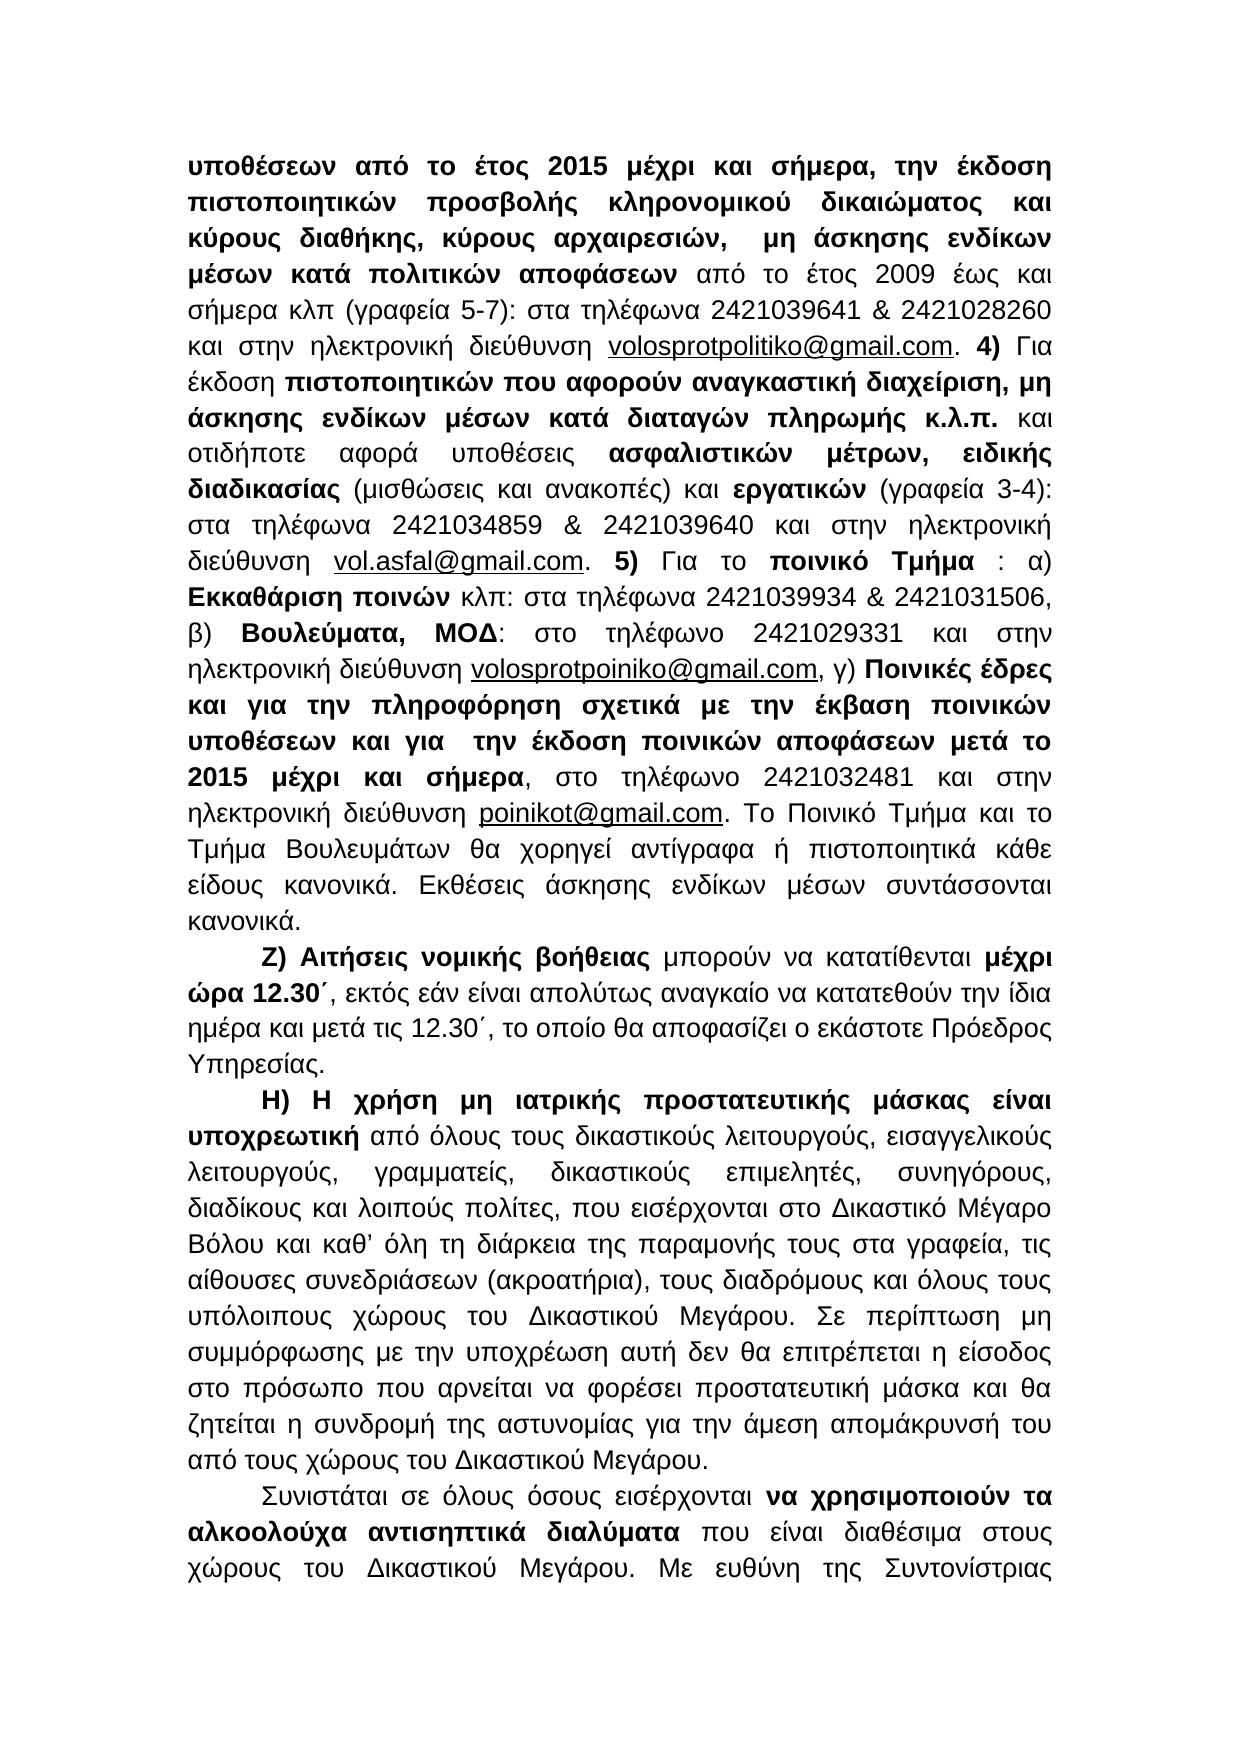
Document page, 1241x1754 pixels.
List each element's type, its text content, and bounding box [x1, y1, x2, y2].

text Ζ) Αιτήσεις νομικής βοήθειας μπορούν να κατατίθενται μέχρι ώρα 12.30΄, εκτός εάν είναι απολύτως αναγκαίο να κατατεθούν την ίδια ημέρα και μετά τις 12.30΄, το οποίο θα αποφασίζει ο εκάστοτε Πρόεδρος Υπηρεσίας. [187, 941, 1053, 1080]
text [187, 1480, 1053, 1583]
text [187, 150, 1053, 936]
text Η) Η χρήση μη ιατρικής προστατευτικής μάσκας είναι υποχρεωτική από όλους τους δικαστικούς λειτουργούς, εισαγγελικούς λειτουργούς, γραμματείς, δικαστικούς επιμελητές, συνηγόρους, διαδίκους και λοιπούς πολίτες, που εισέρχονται στο Δικαστικό Μέγαρο Βόλου και καθ’ όλη τη διάρκεια της παραμονής τους στα γραφεία, τις αίθουσες συνεδριάσεων (ακροατήρια), τους διαδρόμους και όλους τους υπόλοιπους χώρους του Δικαστικού Μεγάρου. Σε περίπτωση μη συμμόρφωσης με την υποχρέωση αυτή δεν θα επιτρέπεται η είσοδος στο πρόσωπο που αρνείται να φορέσει προστατευτική μάσκα και θα ζητείται η συνδρομή της αστυνομίας για την άμεση απομάκρυνσή του από τους χώρους του Δικαστικού Μεγάρου. [187, 1084, 1053, 1475]
